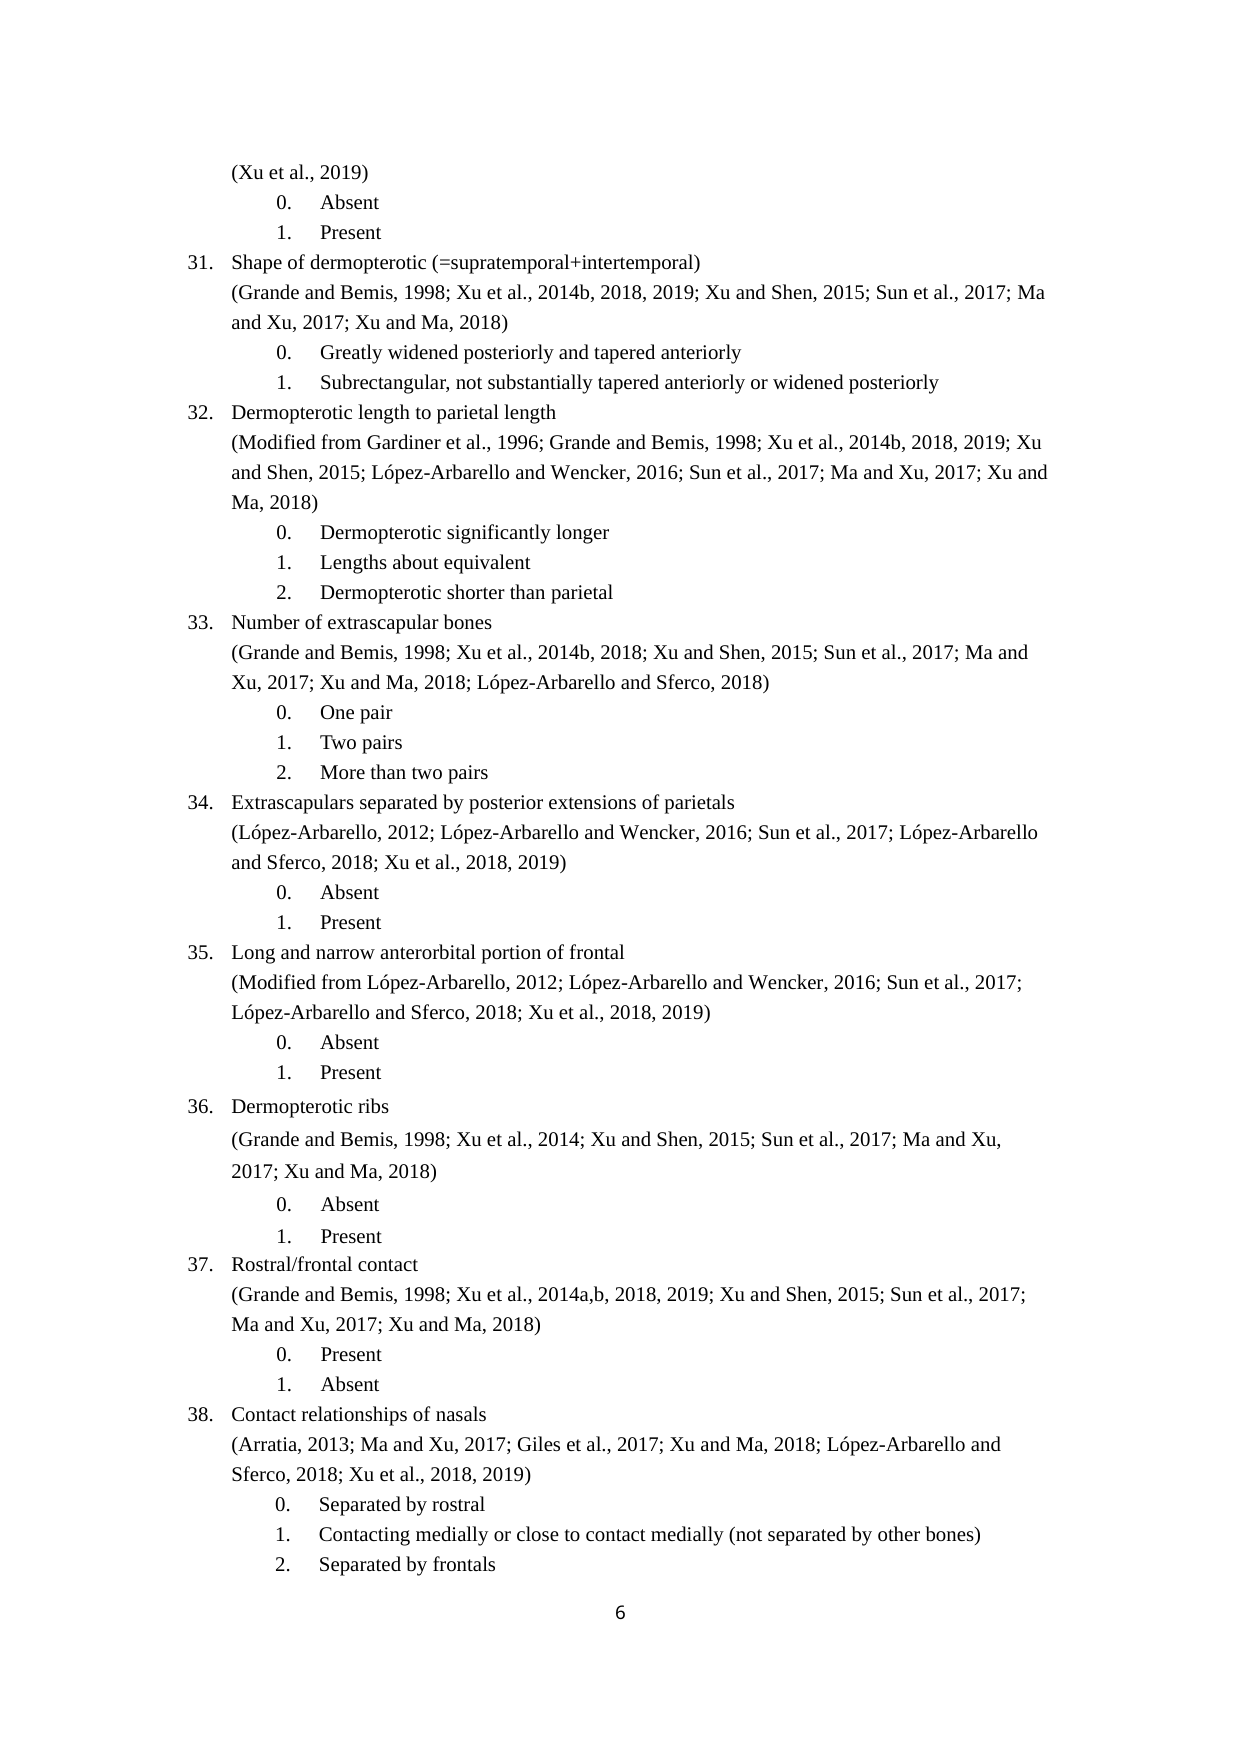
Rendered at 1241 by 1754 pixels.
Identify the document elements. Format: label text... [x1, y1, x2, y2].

text (Grande and Bemis, 1998; Xu et al., 2014b, 2018; Xu and Shen, 2015; Sun et al., 2017; Ma and Xu, 2017; Xu and Ma, 2018; López-Arbarello and Sferco, 2018) [231, 640, 1053, 694]
list Absent [276, 1030, 1053, 1054]
list Contact relationships of nasals [187, 1402, 1053, 1426]
list Lengths about equivalent [276, 550, 1053, 574]
list Long and narrow anterorbital portion of frontal [187, 940, 1053, 964]
list Dermopterotic length to parietal length [187, 400, 1053, 424]
list More than two pairs [276, 760, 1053, 784]
list Present [276, 910, 1053, 934]
list Present [276, 1342, 1053, 1366]
list Absent [276, 880, 1053, 904]
list Subrectangular, not substantially tapered anteriorly or widened posteriorly [276, 370, 1053, 394]
list One pair [276, 700, 1053, 724]
text (Modified from Gardiner et al., 1996; Grande and Bemis, 1998; Xu et al., 2014b, 2018, 2019; Xu and Shen, 2015; López-Arbarello and Wencker, 2016; Sun et al., 2017; Ma and Xu, 2017; Xu and Ma, 2018) [231, 430, 1053, 514]
list Two pairs [276, 730, 1053, 754]
list Separated by rostral [275, 1492, 1053, 1516]
list Present [276, 1220, 1053, 1252]
list Absent [276, 1372, 1053, 1396]
text (Modified from López-Arbarello, 2012; López-Arbarello and Wencker, 2016; Sun et al., 2017; López-Arbarello and Sferco, 2018; Xu et al., 2018, 2019) [231, 970, 1053, 1024]
list Shape of dermopterotic (=supratemporal+intertemporal) [187, 250, 1053, 274]
text (Grande and Bemis, 1998; Xu et al., 2014a,b, 2018, 2019; Xu and Shen, 2015; Sun et al., 2017; Ma and Xu, 2017; Xu and Ma, 2018) [231, 1282, 1053, 1336]
list Number of extrascapular bones [187, 610, 1053, 634]
text (López-Arbarello, 2012; López-Arbarello and Wencker, 2016; Sun et al., 2017; López-Arbarello and Sferco, 2018; Xu et al., 2018, 2019) [231, 820, 1053, 874]
text (Xu et al., 2019) [231, 160, 1053, 184]
list Absent [276, 190, 1053, 214]
list Dermopterotic shorter than parietal [276, 580, 1053, 604]
list Rostral/frontal contact [187, 1252, 1053, 1276]
list Present [276, 220, 1053, 244]
text (Arratia, 2013; Ma and Xu, 2017; Giles et al., 2017; Xu and Ma, 2018; López-Arbarello and Sferco, 2018; Xu et al., 2018, 2019) [231, 1432, 1053, 1486]
text (Grande and Bemis, 1998; Xu et al., 2014b, 2018, 2019; Xu and Shen, 2015; Sun et al., 2017; Ma and Xu, 2017; Xu and Ma, 2018) [231, 280, 1053, 334]
text (Grande and Bemis, 1998; Xu et al., 2014; Xu and Shen, 2015; Sun et al., 2017; Ma and Xu, 2017; Xu and Ma, 2018) [231, 1122, 1053, 1187]
list Dermopterotic ribs [187, 1090, 1053, 1122]
list Absent [276, 1187, 1053, 1220]
list Present [276, 1060, 1053, 1084]
list Extrascapulars separated by posterior extensions of parietals [187, 790, 1053, 814]
list Greatly widened posteriorly and tapered anteriorly [276, 340, 1053, 364]
list Dermopterotic significantly longer [276, 520, 1053, 544]
list Contacting medially or close to contact medially (not separated by other bones) [275, 1522, 1053, 1546]
list Separated by frontals [275, 1552, 1053, 1576]
